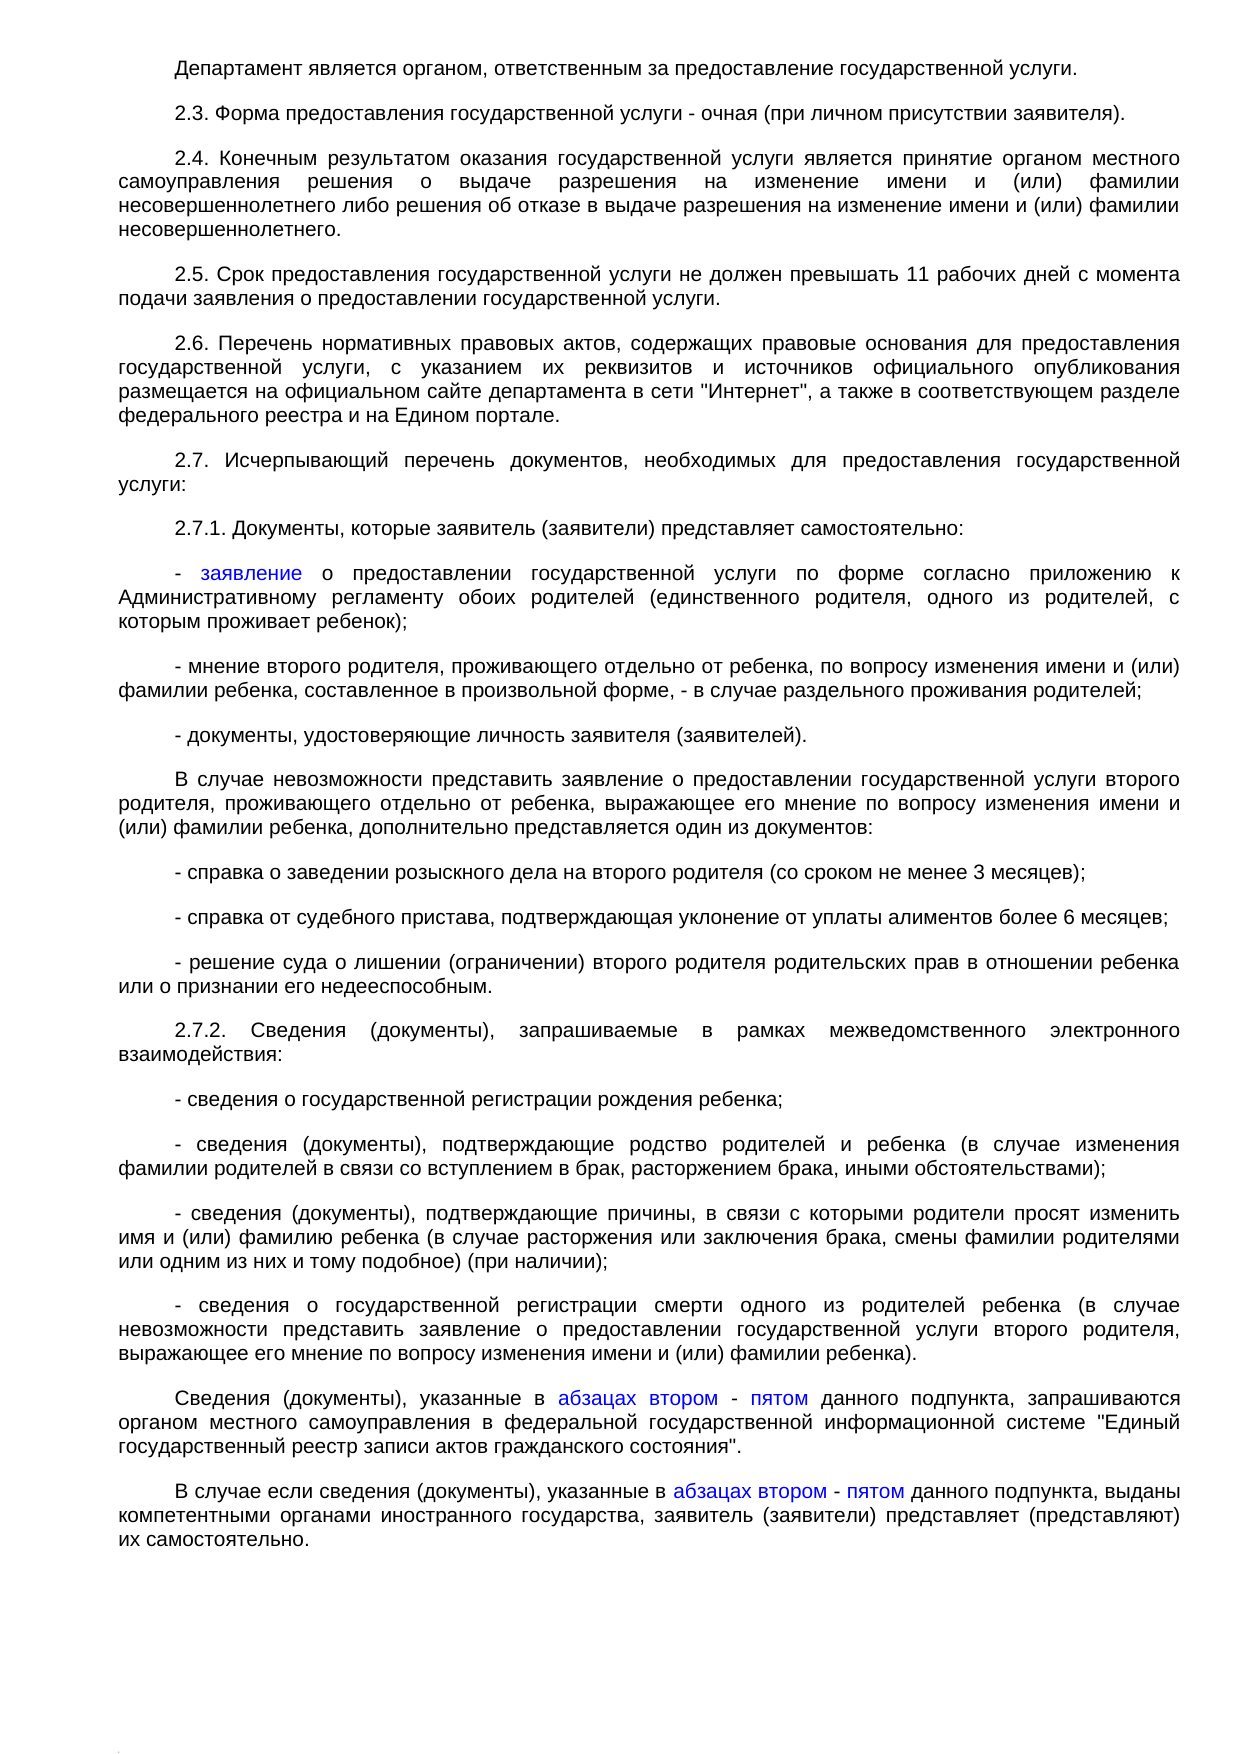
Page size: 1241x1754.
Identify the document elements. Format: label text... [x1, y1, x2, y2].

text 2.3. Форма предоставления государственной услуги - очная (при личном присутствии заявителя). [118, 101, 1181, 124]
text - документы, удостоверяющие личность заявителя (заявителей). [118, 722, 1181, 746]
text 2.6. Перечень нормативных правовых актов, содержащих правовые основания для предоставления государственной услуги, с указанием их реквизитов и источников официального опубликования размещается на официальном сайте департамента в сети "Интернет", а также в соответствующем разделе федерального реестра и на Едином портале. [118, 331, 1181, 427]
text - сведения (документы), подтверждающие причины, в связи с которыми родители просят изменить имя и (или) фамилию ребенка (в случае расторжения или заключения брака, смены фамилии родителями или одним из них и тому подобное) (при наличии); [118, 1201, 1181, 1272]
text В случае если сведения (документы), указанные в абзацах втором - пятом данного подпункта, выданы компетентными органами иностранного государства, заявитель (заявители) представляет (представляют) их самостоятельно. [118, 1479, 1181, 1551]
text - сведения (документы), подтверждающие родство родителей и ребенка (в случае изменения фамилии родителей в связи со вступлением в брак, расторжением брака, иными обстоятельствами); [118, 1132, 1181, 1180]
text - сведения о государственной регистрации рождения ребенка; [118, 1087, 1181, 1111]
text 2.4. Конечным результатом оказания государственной услуги является принятие органом местного самоуправления решения о выдаче разрешения на изменение имени и (или) фамилии несовершеннолетнего либо решения об отказе в выдаче разрешения на изменение имени и (или) фамилии несовершеннолетнего. [118, 145, 1181, 241]
text - мнение второго родителя, проживающего отдельно от ребенка, по вопросу изменения имени и (или) фамилии ребенка, составленное в произвольной форме, - в случае раздельного проживания родителей; [118, 654, 1181, 702]
text В случае невозможности представить заявление о предоставлении государственной услуги второго родителя, проживающего отдельно от ребенка, выражающее его мнение по вопросу изменения имени и (или) фамилии ребенка, дополнительно представляется один из документов: [118, 767, 1181, 839]
text Департамент является органом, ответственным за предоставление государственной услуги. [118, 56, 1181, 80]
text 2.7.1. Документы, которые заявитель (заявители) представляет самостоятельно: [118, 516, 1181, 540]
text Сведения (документы), указанные в абзацах втором - пятом данного подпункта, запрашиваются органом местного самоуправления в федеральной государственной информационной системе "Единый государственный реестр записи актов гражданского состояния". [118, 1386, 1181, 1458]
text 2.5. Срок предоставления государственной услуги не должен превышать 11 рабочих дней с момента подачи заявления о предоставлении государственной услуги. [118, 262, 1181, 310]
text 2.7.2. Сведения (документы), запрашиваемые в рамках межведомственного электронного взаимодействия: [118, 1018, 1181, 1066]
text - справка от судебного пристава, подтверждающая уклонение от уплаты алиментов более 6 месяцев; [118, 905, 1181, 929]
text - решение суда о лишении (ограничении) второго родителя родительских прав в отношении ребенка или о признании его недееспособным. [118, 949, 1181, 997]
text 2.7. Исчерпывающий перечень документов, необходимых для предоставления государственной услуги: [118, 447, 1181, 495]
text - справка о заведении розыскного дела на второго родителя (со сроком не менее 3 месяцев); [118, 860, 1181, 884]
text - заявление о предоставлении государственной услуги по форме согласно приложению к Административному регламенту обоих родителей (единственного родителя, одного из родителей, с которым проживает ребенок); [118, 561, 1181, 633]
text - сведения о государственной регистрации смерти одного из родителей ребенка (в случае невозможности представить заявление о предоставлении государственной услуги второго родителя, выражающее его мнение по вопросу изменения имени и (или) фамилии ребенка). [118, 1293, 1181, 1365]
